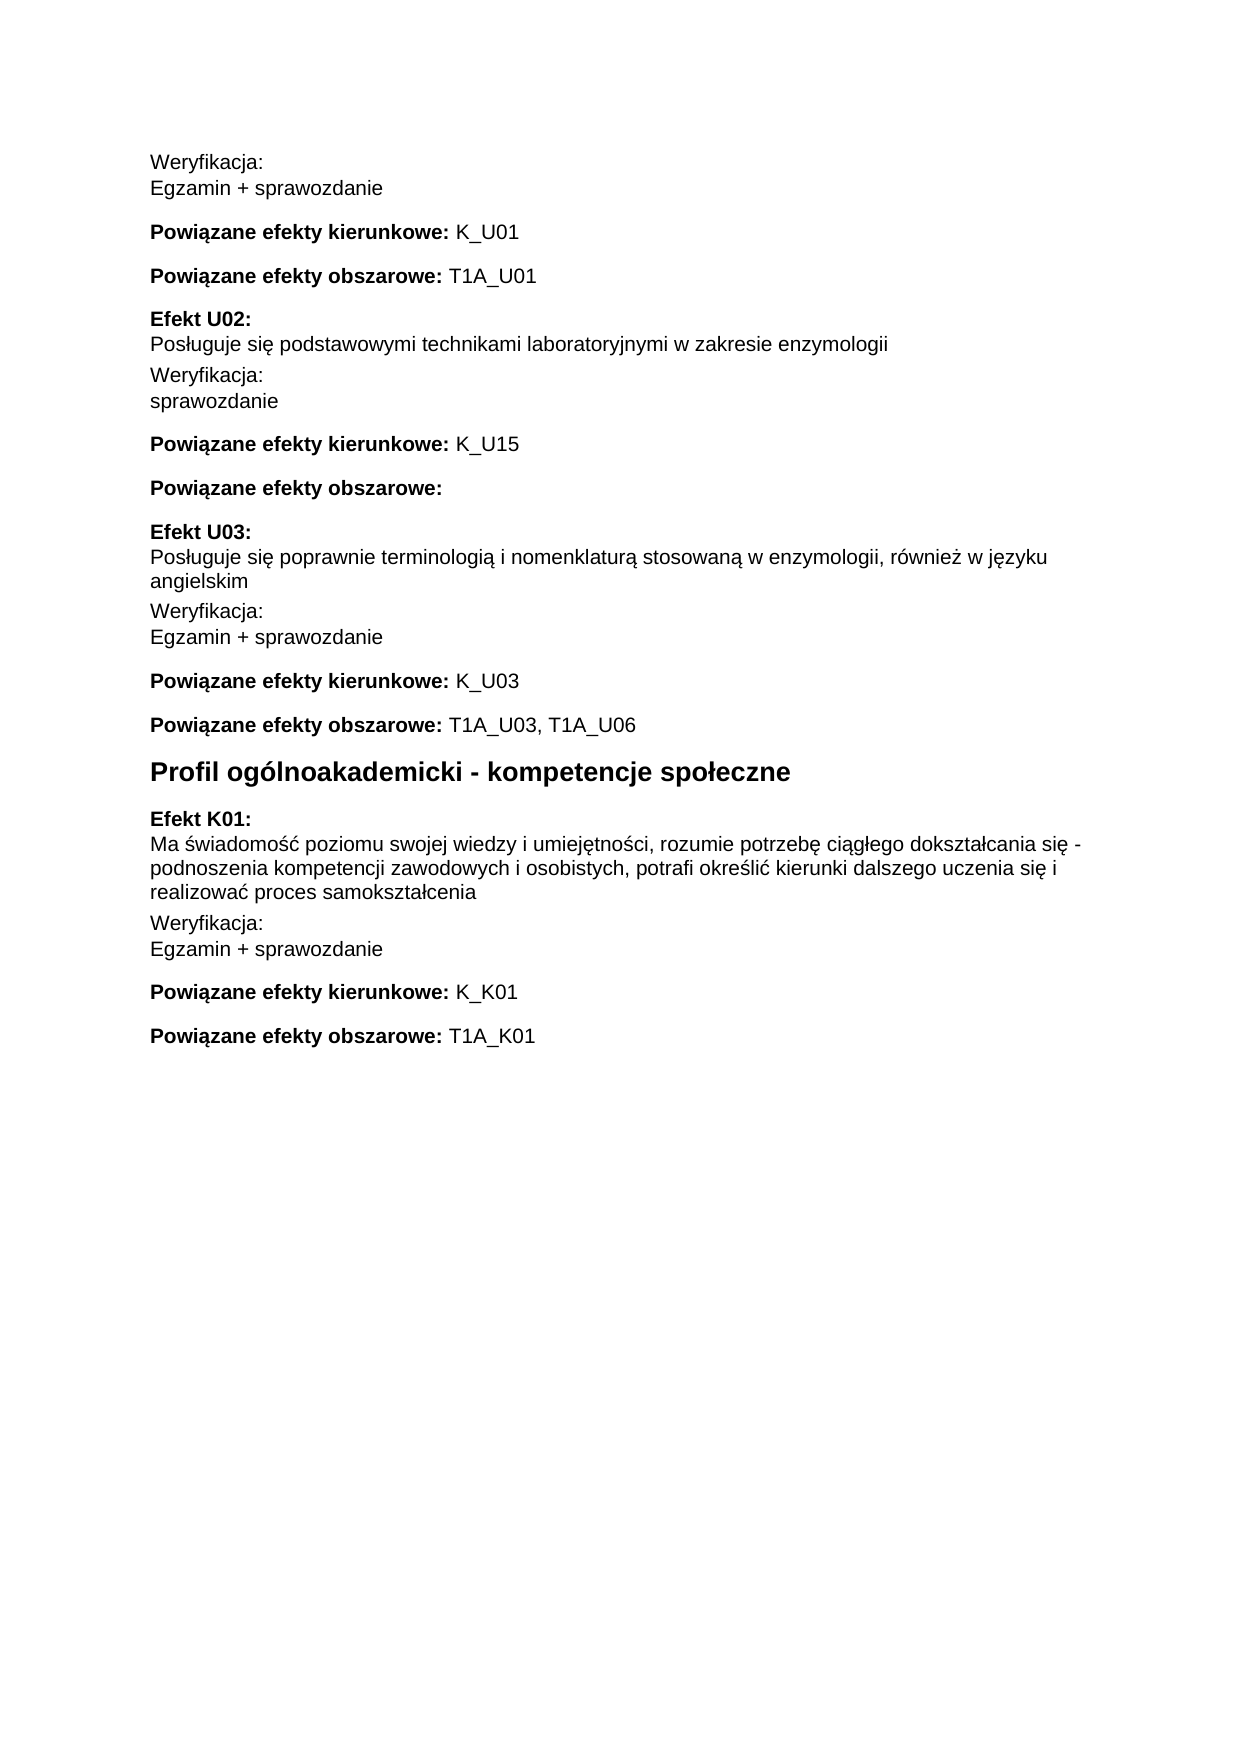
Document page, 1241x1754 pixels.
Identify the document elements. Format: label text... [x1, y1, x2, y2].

text Powiązane efekty obszarowe: [150, 476, 1090, 500]
text Efekt K01: [150, 807, 1090, 831]
text Weryfikacja: [150, 599, 1090, 623]
text Powiązane efekty kierunkowe: K_U03 [150, 669, 1090, 693]
text Powiązane efekty obszarowe: T1A_U03, T1A_U06 [150, 712, 1090, 736]
text Powiązane efekty kierunkowe: K_U01 [150, 220, 1090, 244]
text Egzamin + sprawozdanie [150, 625, 1090, 649]
text Posługuje się poprawnie terminologią i nomenklaturą stosowaną w enzymologii, również w języku angielskim [150, 545, 1090, 593]
text Powiązane efekty obszarowe: T1A_K01 [150, 1024, 1090, 1048]
text Powiązane efekty kierunkowe: K_U15 [150, 432, 1090, 456]
text Powiązane efekty kierunkowe: K_K01 [150, 980, 1090, 1004]
text Efekt U03: [150, 520, 1090, 544]
text Posługuje się podstawowymi technikami laboratoryjnymi w zakresie enzymologii [150, 332, 1090, 356]
text Weryfikacja: [150, 910, 1090, 934]
text Efekt U02: [150, 307, 1090, 331]
text Weryfikacja: [150, 362, 1090, 386]
text Egzamin + sprawozdanie [150, 176, 1090, 200]
text Egzamin + sprawozdanie [150, 936, 1090, 960]
text Weryfikacja: [150, 150, 1090, 174]
text sprawozdanie [150, 388, 1090, 412]
text Powiązane efekty obszarowe: T1A_U01 [150, 263, 1090, 287]
subtitle Profil ogólnoakademicki - kompetencje społeczne [150, 756, 1090, 787]
text Ma świadomość poziomu swojej wiedzy i umiejętności, rozumie potrzebę ciągłego dokształcania się - podnoszenia kompetencji zawodowych i osobistych, potrafi określić kierunki dalszego uczenia się i realizować proces samokształcenia [150, 832, 1090, 904]
